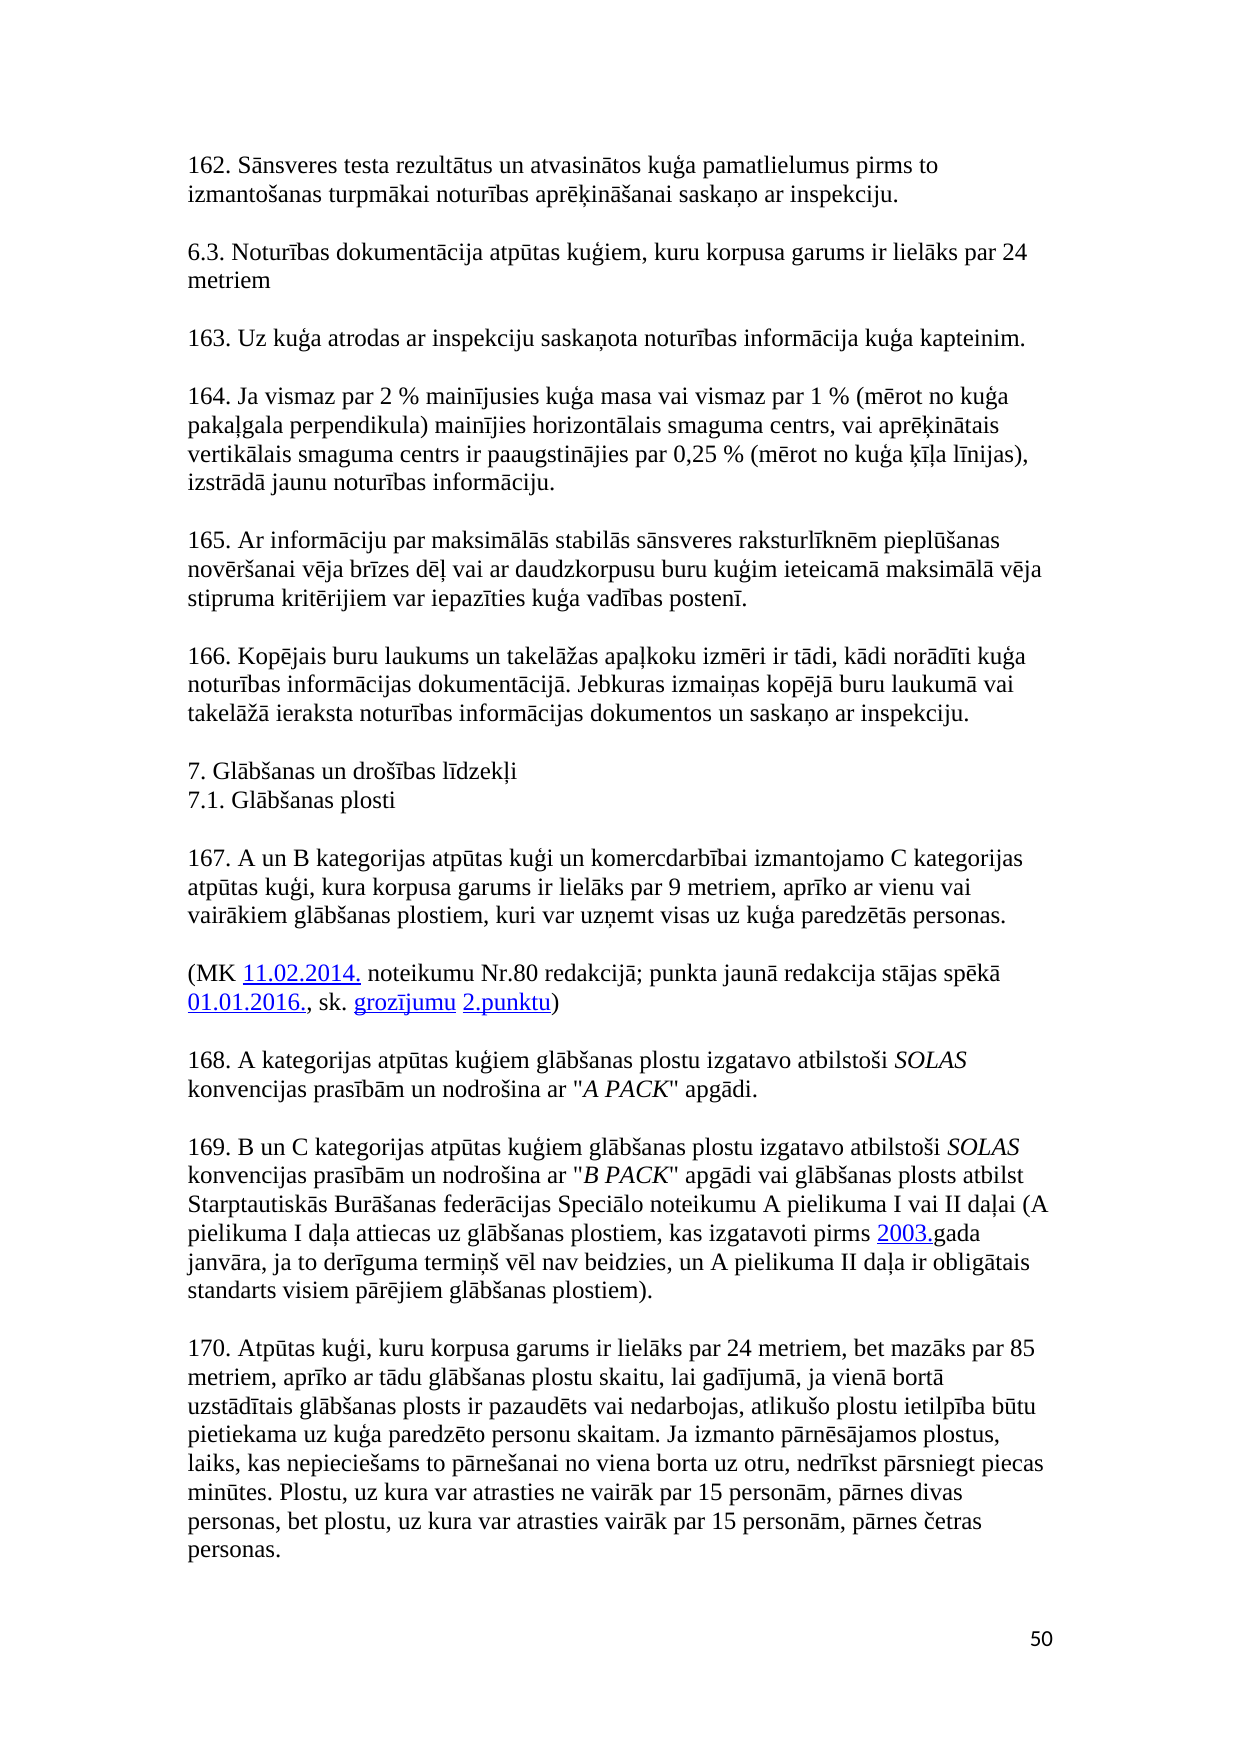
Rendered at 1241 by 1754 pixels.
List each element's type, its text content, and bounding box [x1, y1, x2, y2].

text 165. Ar informāciju par maksimālās stabilās sānsveres raksturlīknēm pieplūšanas novēršanai vēja brīzes dēļ vai ar daudzkorpusu buru kuģim ieteicamā maksimālā vēja stipruma kritērijiem var iepazīties kuģa vadības postenī. [187, 525, 1053, 612]
text (MK 11.02.2014. noteikumu Nr.80 redakcijā; punkta jaunā redakcija stājas spēkā 01.01.2016., sk. grozījumu 2.punktu) [187, 958, 1053, 1016]
text 168. A kategorijas atpūtas kuģiem glābšanas plostu izgatavo atbilstoši SOLAS konvencijas prasībām un nodrošina ar "A PACK" apgādi. [187, 1045, 1053, 1102]
text 6.3. Noturības dokumentācija atpūtas kuģiem, kuru korpusa garums ir lielāks par 24 metriem [187, 237, 1053, 294]
text 7.1. Glābšanas plosti [187, 785, 1053, 814]
text 167. A un B kategorijas atpūtas kuģi un komercdarbībai izmantojamo C kategorijas atpūtas kuģi, kura korpusa garums ir lielāks par 9 metriem, aprīko ar vienu vai vairākiem glābšanas plostiem, kuri var uzņemt visas uz kuģa paredzētās personas. [187, 843, 1053, 929]
text 163. Uz kuģa atrodas ar inspekciju saskaņota noturības informācija kuģa kapteinim. [187, 323, 1053, 352]
text 7. Glābšanas un drošības līdzekļi [187, 756, 1053, 785]
text 170. Atpūtas kuģi, kuru korpusa garums ir lielāks par 24 metriem, bet mazāks par 85 metriem, aprīko ar tādu glābšanas plostu skaitu, lai gadījumā, ja vienā bortā uzstādītais glābšanas plosts ir pazaudēts vai nedarbojas, atlikušo plostu ietilpība būtu pietiekama uz kuģa paredzēto personu skaitam. Ja izmanto pārnēsājamos plostus, laiks, kas nepieciešams to pārnešanai no viena borta uz otru, nedrīkst pārsniegt piecas minūtes. Plostu, uz kura var atrasties ne vairāk par 15 personām, pārnes divas personas, bet plostu, uz kura var atrasties vairāk par 15 personām, pārnes četras personas. [187, 1333, 1053, 1563]
text 169. B un C kategorijas atpūtas kuģiem glābšanas plostu izgatavo atbilstoši SOLAS konvencijas prasībām un nodrošina ar "B PACK" apgādi vai glābšanas plosts atbilst Starptautiskās Burāšanas federācijas Speciālo noteikumu A pielikuma I vai II daļai (A pielikuma I daļa attiecas uz glābšanas plostiem, kas izgatavoti pirms 2003.gada janvāra, ja to derīguma termiņš vēl nav beidzies, un A pielikuma II daļa ir obligātais standarts visiem pārējiem glābšanas plostiem). [187, 1132, 1053, 1304]
text 164. Ja vismaz par 2 % mainījusies kuģa masa vai vismaz par 1 % (mērot no kuģa pakaļgala perpendikula) mainījies horizontālais smaguma centrs, vai aprēķinātais vertikālais smaguma centrs ir paaugstinājies par 0,25 % (mērot no kuģa ķīļa līnijas), izstrādā jaunu noturības informāciju. [187, 381, 1053, 496]
text 166. Kopējais buru laukums un takelāžas apaļkoku izmēri ir tādi, kādi norādīti kuģa noturības informācijas dokumentācijā. Jebkuras izmaiņas kopējā buru laukumā vai takelāžā ieraksta noturības informācijas dokumentos un saskaņo ar inspekciju. [187, 641, 1053, 727]
text 162. Sānsveres testa rezultātus un atvasinātos kuģa pamatlielumus pirms to izmantošanas turpmākai noturības aprēķināšanai saskaņo ar inspekciju. [187, 150, 1053, 207]
